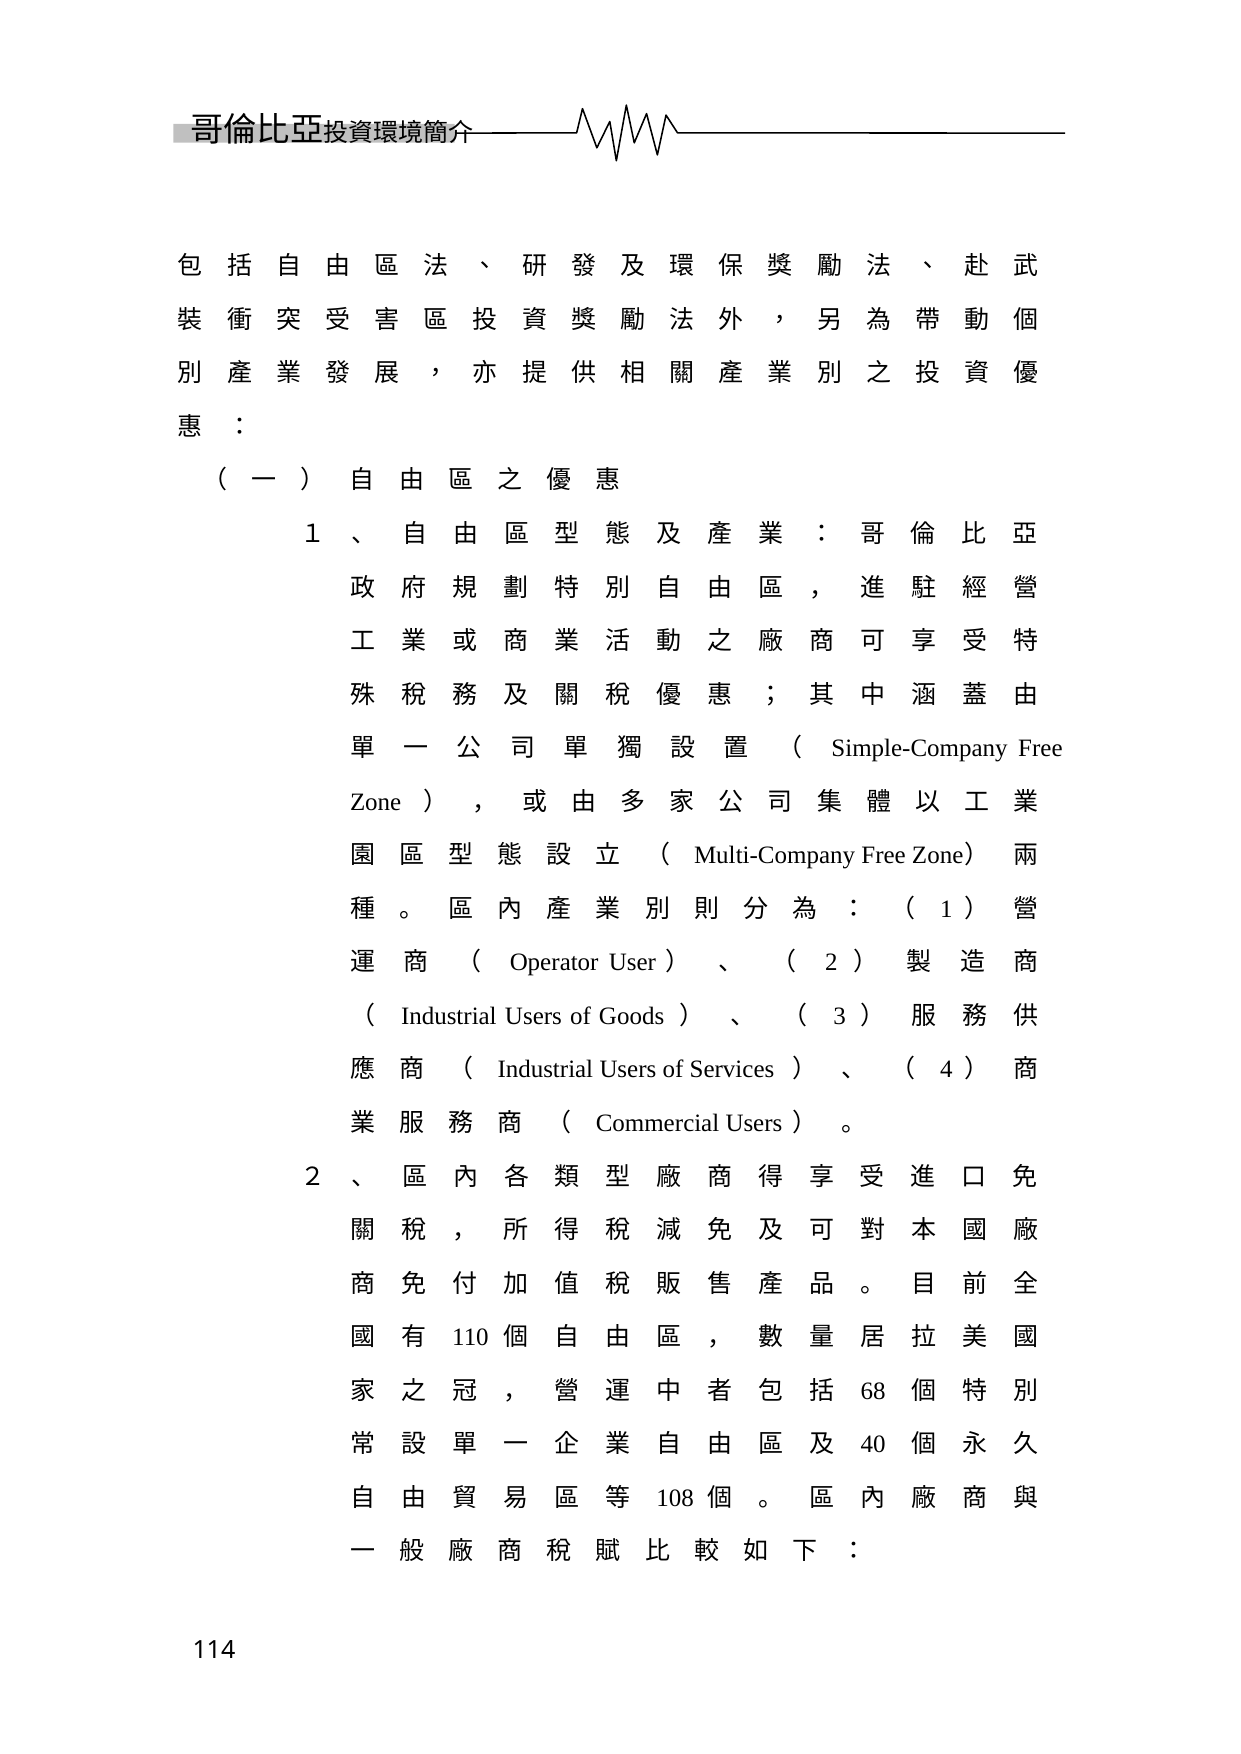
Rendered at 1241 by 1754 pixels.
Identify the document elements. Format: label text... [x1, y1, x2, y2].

text ２、區內各類型廠商得享受進口免關稅，所得稅減免及可對本國廠商免付加值稅販售產品。目前全國有110個自由區，數量居拉美國家之冠，營運中者包括68個特別常設單一企業自由區及40個永久自由貿易區等108個。區內廠商與一般廠商稅賦比較如下： [276, 1147, 1063, 1576]
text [178, 237, 1063, 451]
text １、自由區型態及產業：哥倫比亞政府規劃特別自由區，進駐經營工業或商業活動之廠商可享受特殊稅務及關稅優惠；其中涵蓋由單一公司單獨設置（Simple-Company Free Zone），或由多家公司集體以工業園區型態設立（Multi-Company Free Zone）兩種。區內產業別則分為：（1）營運商（Operator User）、（2）製造商（Industrial Users of Goods）、（3）服務供應商（Industrial Users of Services）、（4）商業服務商（Commercial Users）。 [276, 505, 1063, 1147]
text （一）自由區之優惠 [202, 451, 1063, 505]
